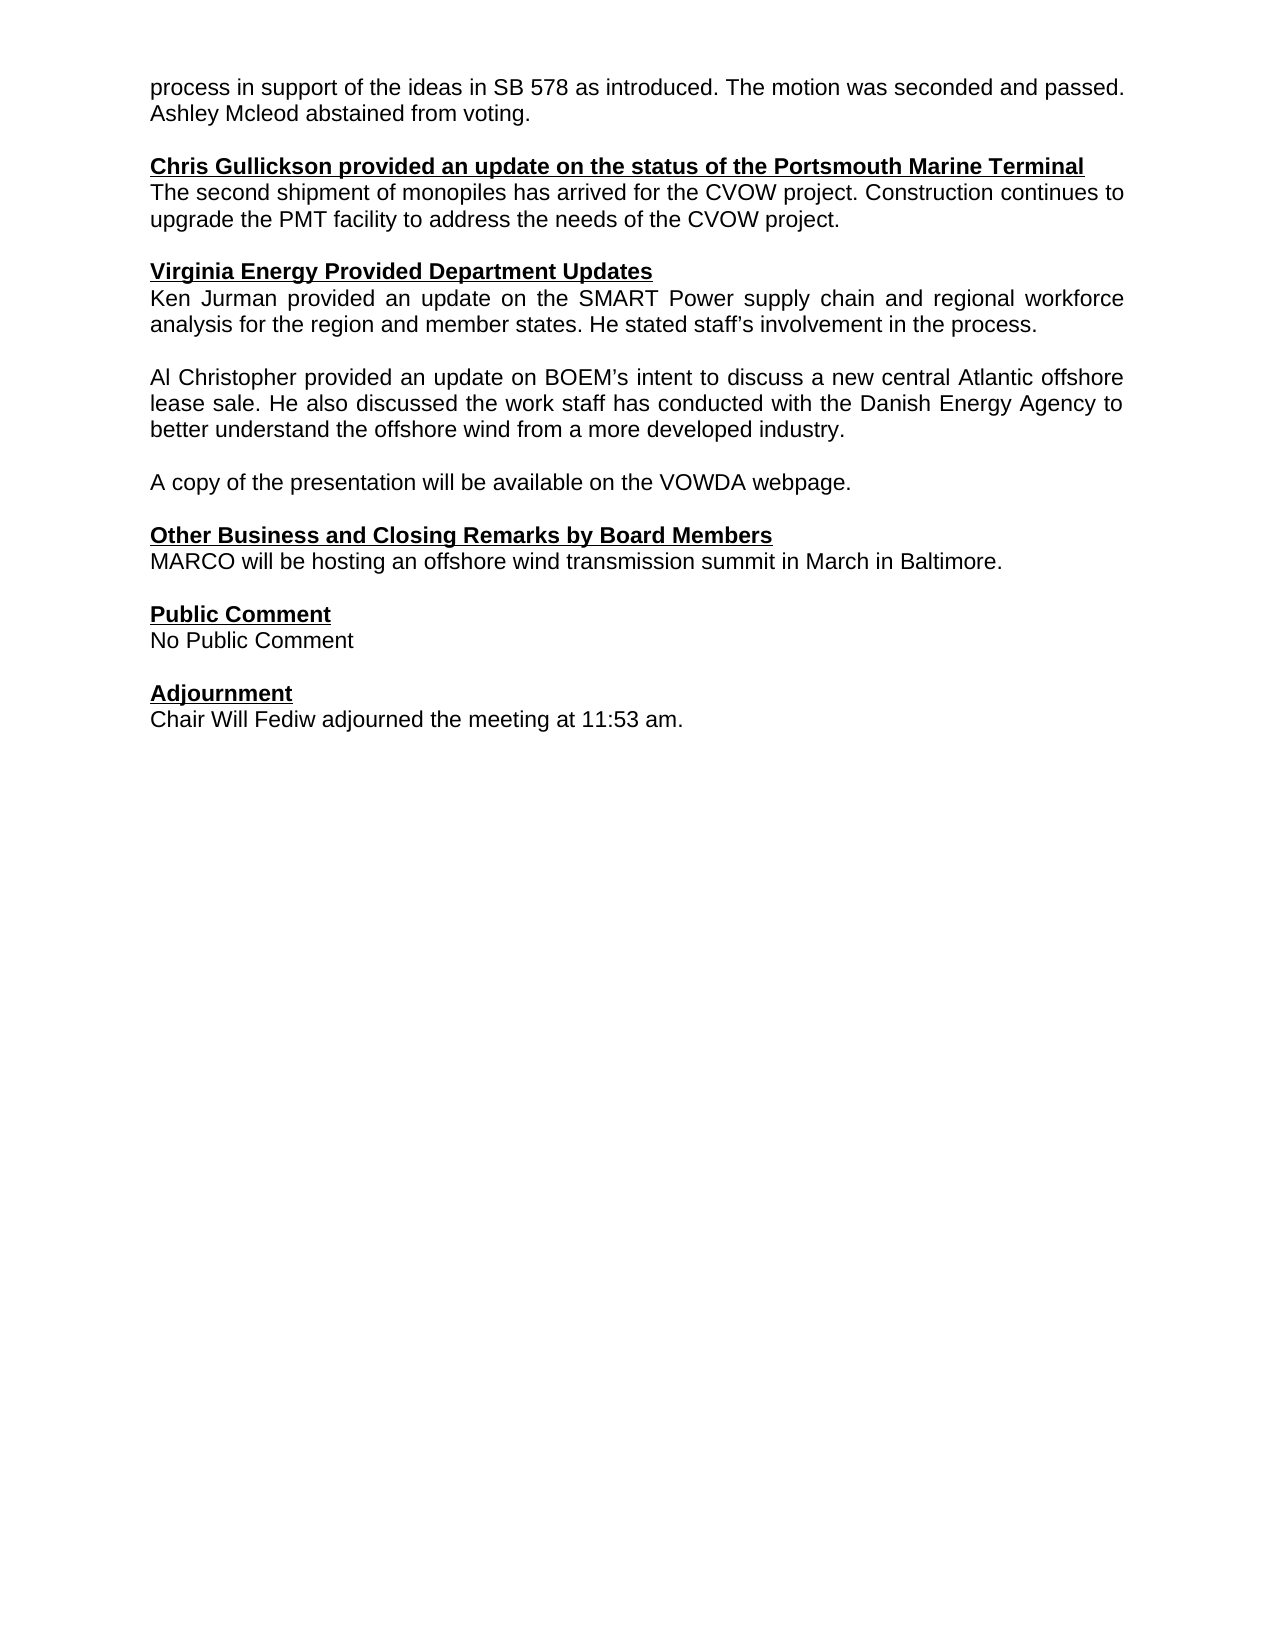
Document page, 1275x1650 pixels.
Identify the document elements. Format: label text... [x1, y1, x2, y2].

text Virginia Energy Provided Department Updates [150, 258, 1125, 284]
text Other Business and Closing Remarks by Board Members [150, 522, 1125, 548]
text Ken Jurman provided an update on the SMART Power supply chain and regional workforce analysis for the region and member states. He stated staff’s involvement in the process. [150, 284, 1125, 337]
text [150, 74, 1125, 126]
text MARCO will be hosting an offshore wind transmission summit in March in Baltimore. [150, 548, 1125, 574]
text A copy of the presentation will be available on the VOWDA webpage. [150, 469, 1125, 495]
text Public Comment [150, 601, 1125, 627]
text No Public Comment [150, 627, 1125, 653]
text Adjournment [150, 680, 1125, 706]
text Chair Will Fediw adjourned the meeting at 11:53 am. [150, 706, 1125, 733]
text Chris Gullickson provided an update on the status of the Portsmouth Marine Terminal [150, 153, 1125, 179]
text The second shipment of monopiles has arrived for the CVOW project. Construction continues to upgrade the PMT facility to address the needs of the CVOW project. [150, 179, 1125, 232]
text Al Christopher provided an update on BOEM’s intent to discuss a new central Atlantic offshore lease sale. He also discussed the work staff has conducted with the Danish Energy Agency to better understand the offshore wind from a more developed industry. [150, 364, 1125, 443]
